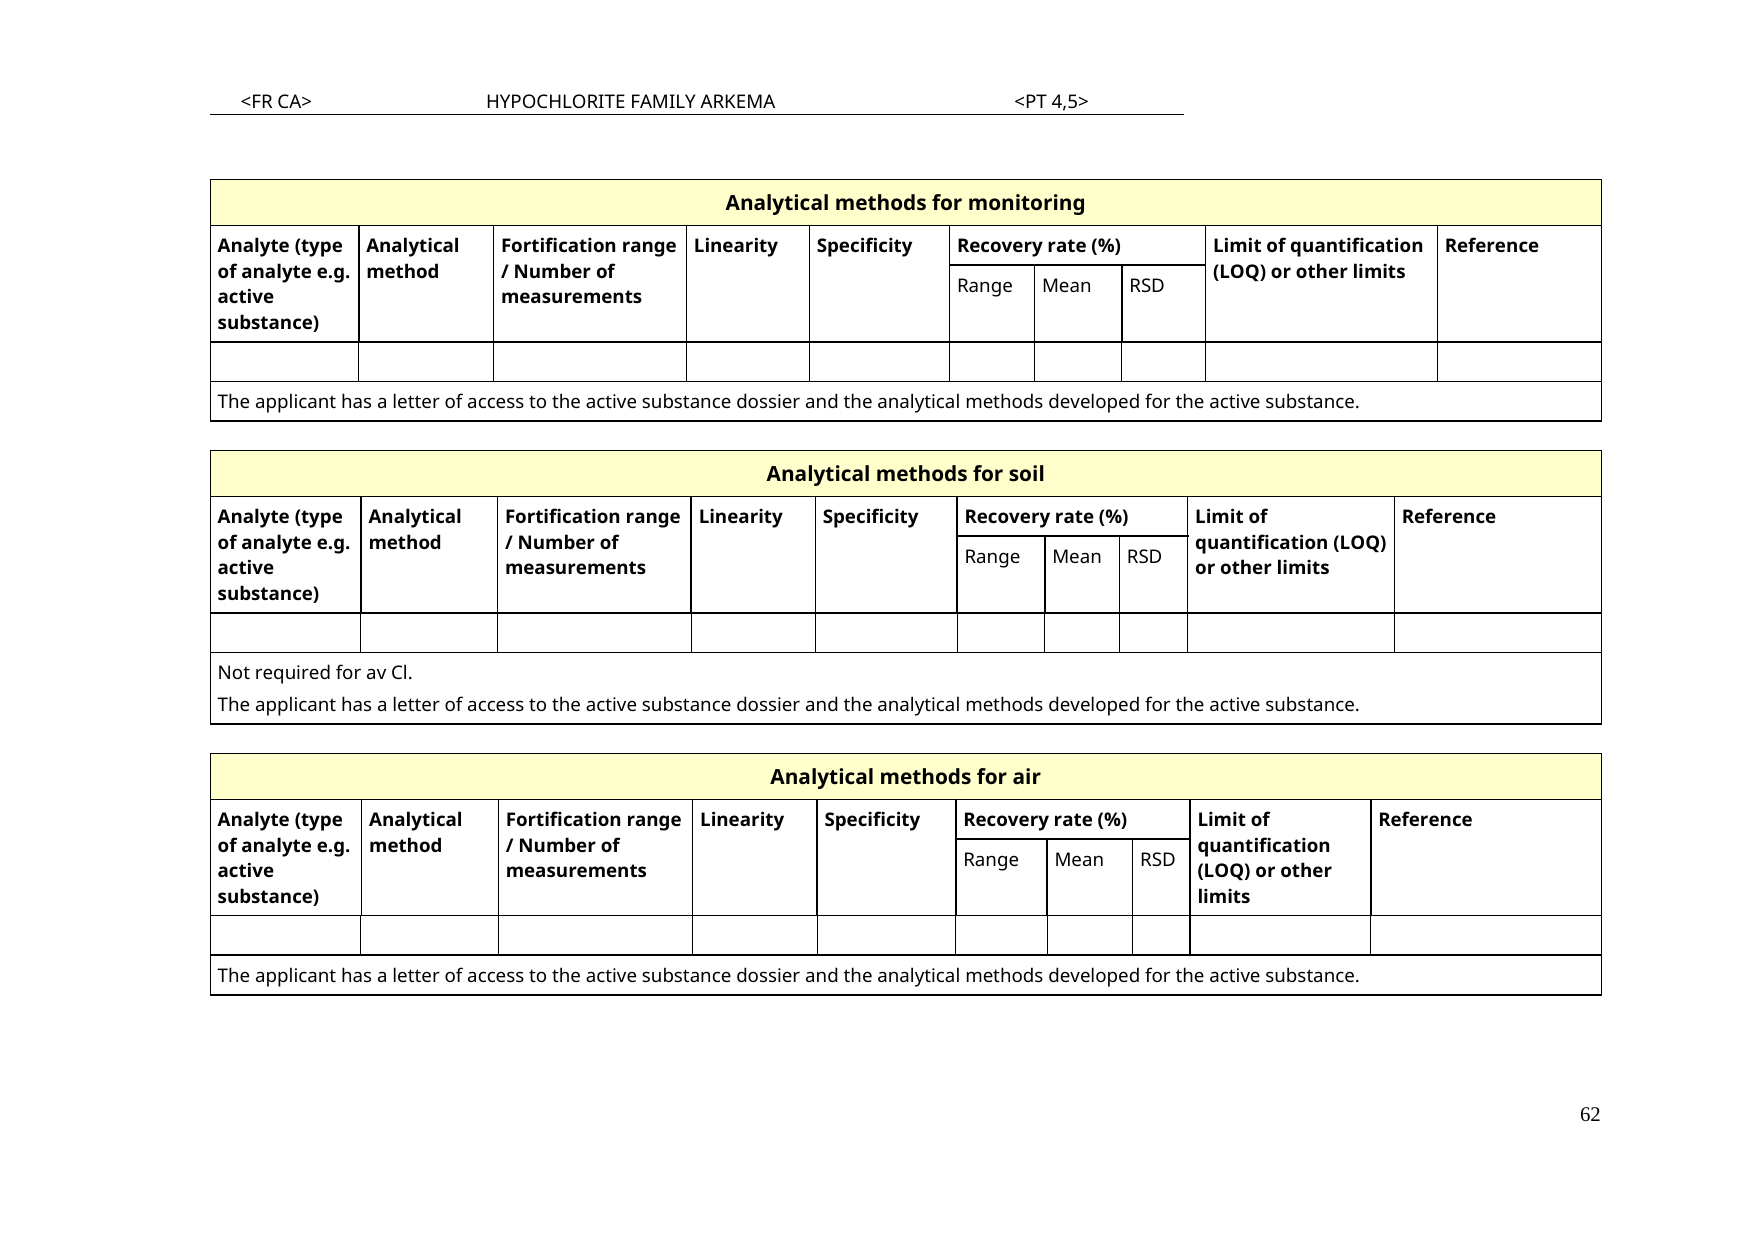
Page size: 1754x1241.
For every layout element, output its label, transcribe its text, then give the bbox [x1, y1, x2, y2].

table_cell Specificity [818, 800, 955, 915]
table_header Analytical methods for monitoring [211, 180, 1601, 225]
table_cell Linearity [692, 497, 815, 612]
table_cell [1395, 614, 1601, 652]
table_cell Analytical method [362, 497, 497, 612]
table_cell [499, 916, 692, 954]
table_cell [1188, 614, 1394, 652]
table_cell Mean [1046, 537, 1119, 612]
table_cell Analytical method [360, 226, 493, 341]
table_cell [211, 916, 360, 954]
table_cell Linearity [687, 226, 809, 341]
table_cell Range [957, 840, 1046, 915]
table_cell [1122, 343, 1205, 381]
table_cell [810, 343, 949, 381]
table_cell [956, 916, 1047, 954]
table_cell Specificity [816, 497, 956, 612]
table_cell Specificity [810, 226, 949, 341]
table_cell Limit of quantification (LOQ) or other limits [1191, 800, 1370, 915]
table_cell [816, 614, 957, 652]
table_cell [211, 614, 360, 652]
table_cell [818, 916, 955, 954]
table_cell Range [958, 537, 1044, 612]
table_cell [950, 343, 1034, 381]
table_cell Reference [1372, 800, 1601, 915]
table_cell Recovery rate (%) [957, 800, 1189, 838]
table_cell [692, 614, 815, 652]
table_cell Reference [1438, 226, 1601, 341]
table_cell Reference [1395, 497, 1601, 612]
table_cell Analytical method [362, 800, 498, 915]
table_cell [693, 916, 817, 954]
table_header Analytical methods for soil [211, 451, 1601, 496]
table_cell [499, 800, 692, 915]
table_cell [958, 614, 1044, 652]
table_cell [687, 343, 809, 381]
table_cell Analyte (type of analyte e.g. active substance) [211, 497, 360, 612]
table_cell [1048, 916, 1132, 954]
table_cell Fortification range / Number of measurements [498, 497, 690, 612]
table_cell Analyte (type of analyte e.g. active substance) [211, 226, 358, 341]
table_cell Mean [1035, 266, 1121, 341]
table_cell Mean [1048, 840, 1132, 915]
table_cell [1206, 343, 1437, 381]
table_cell [1120, 614, 1187, 652]
table_cell Recovery rate (%) [958, 497, 1187, 535]
table_cell Range [950, 266, 1034, 341]
table_cell [1035, 343, 1121, 381]
table_cell [1045, 614, 1119, 652]
table_cell [1438, 343, 1601, 381]
table_cell Limit of quantification (LOQ) or other limits [1188, 497, 1394, 612]
table_cell Fortification range / Number of measurements [494, 226, 686, 341]
table_cell [1191, 916, 1370, 954]
table_cell The applicant has a letter of access to the active substance dossier and the analytical methods developed for the active substance. [211, 956, 1601, 994]
table_cell RSD [1123, 266, 1205, 341]
table_cell RSD [1120, 537, 1187, 612]
table_cell [1133, 916, 1189, 954]
table_cell [361, 614, 497, 652]
table_cell [494, 343, 686, 381]
table_cell [498, 614, 691, 652]
table_cell Not required for av Cl. The applicant has a letter of access to the active substance dossier and the analytical methods developed for the active substance. [211, 653, 1601, 723]
table_cell [359, 343, 493, 381]
table_cell The applicant has a letter of access to the active substance dossier and the analytical methods developed for the active substance. [211, 382, 1601, 420]
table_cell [211, 800, 361, 915]
table_cell RSD [1133, 840, 1189, 915]
table_cell [1371, 916, 1601, 954]
table_cell Linearity [693, 800, 816, 915]
table_cell [211, 343, 358, 381]
table_header Analytical methods for air [211, 754, 1601, 799]
table_cell [361, 916, 498, 954]
table_cell Recovery rate (%) [950, 226, 1205, 264]
table_cell Limit of quantification (LOQ) or other limits [1206, 226, 1437, 341]
